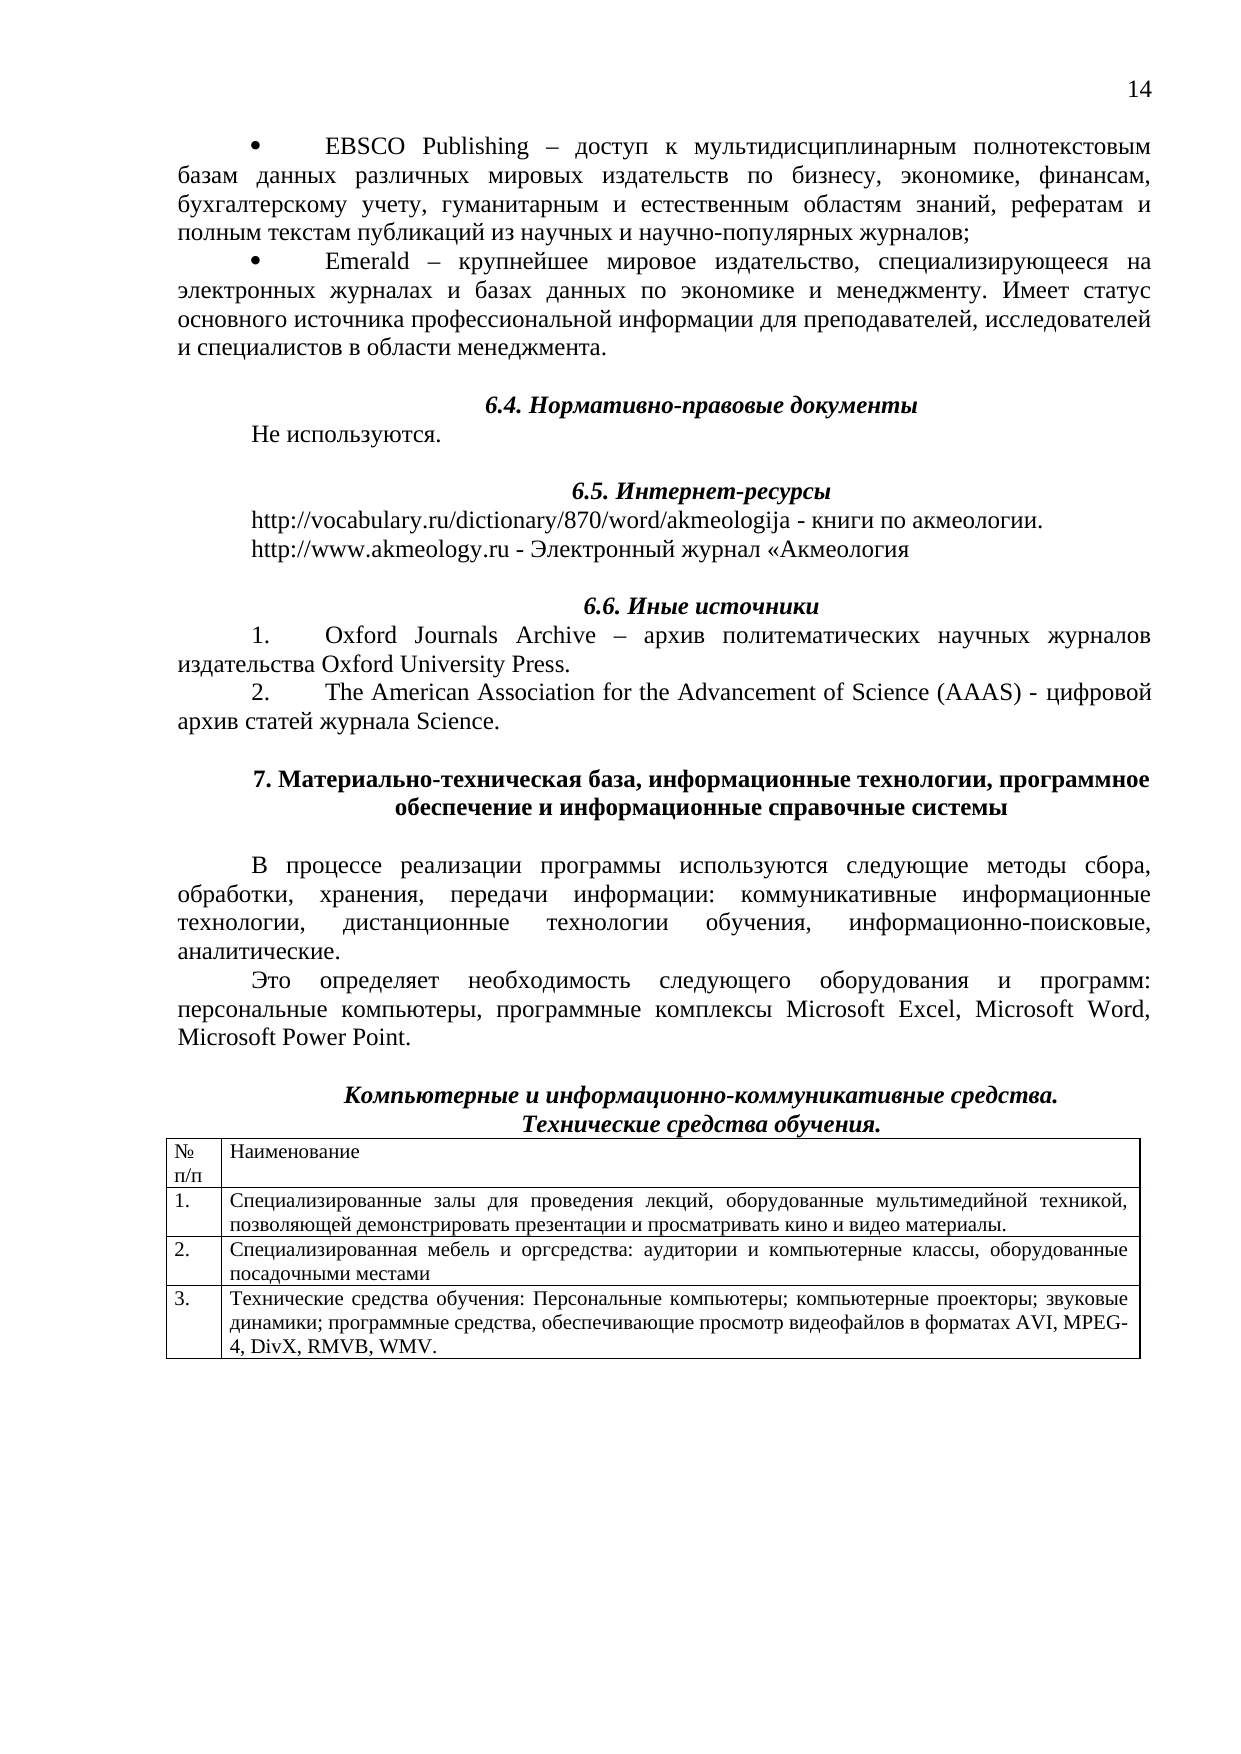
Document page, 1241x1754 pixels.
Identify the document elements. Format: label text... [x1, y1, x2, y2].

table_cell Специализированная мебель и оргсредства: аудитории и компьютерные классы, оборудованные посадочными местами [222, 1237, 1139, 1285]
table_cell 2. [167, 1237, 221, 1285]
table_cell Специализированные залы для проведения лекций, оборудованные мультимедийной техникой, позволяющей демонстрировать презентации и просматривать кино и видео материалы. [222, 1188, 1139, 1236]
list Emerald – крупнейшее мировое издательство, специализирующееся на электронных журналах и базах данных по экономике и менеджменту. Имеет статус основного источника профессиональной информации для преподавателей, исследователей и специалистов в области менеджмента. [177, 246, 1152, 361]
table_cell Технические средства обучения: Персональные компьютеры; компьютерные проекторы; звуковые динамики; программные средства, обеспечивающие просмотр видеофайлов в форматах AVI, MPEG-4, DivX, RMVB, WMV. [222, 1286, 1139, 1358]
table_cell 3. [167, 1286, 221, 1358]
text В процессе реализации программы используются следующие методы сбора, обработки, хранения, передачи информации: коммуникативные информационные технологии, дистанционные технологии обучения, информационно-поисковые, аналитические. [177, 850, 1152, 965]
text 6.4. Нормативно-правовые документы [177, 390, 1152, 419]
text http://vocabulary.ru/dictionary/870/word/akmeologija - книги по акмеологии. [177, 505, 1152, 534]
text Не используются. [177, 419, 1152, 447]
text Технические средства обучения. [177, 1109, 1152, 1137]
table_header № п/п [167, 1139, 221, 1187]
table_header Наименование [222, 1139, 1139, 1187]
text Это определяет необходимость следующего оборудования и программ: персональные компьютеры, программные комплексы Microsoft Excel, Microsoft Word, Microsoft Power Point. [177, 965, 1152, 1051]
table_cell 1. [167, 1188, 221, 1236]
list The American Association for the Advancement of Science (AAAS) - цифровой архив статей журнала Science. [177, 677, 1152, 735]
text 6.6. Иные источники [177, 591, 1152, 620]
list Oxford Journals Archive – архив политематических научных журналов издательства Oxford University Press. [177, 620, 1152, 677]
text 6.5. Интернет-ресурсы [177, 476, 1152, 505]
list EBSCO Publishing – доступ к мультидисциплинарным полнотекстовым базам данных различных мировых издательств по бизнесу, экономике, финансам, бухгалтерскому учету, гуманитарным и естественным областям знаний, рефератам и полным текстам публикаций из научных и научно-популярных журналов; [177, 131, 1152, 246]
text Компьютерные и информационно-коммуникативные средства. [177, 1080, 1152, 1109]
text 7. Материально-техническая база, информационные технологии, программное обеспечение и информационные справочные системы [251, 764, 1152, 821]
text http://www.akmeology.ru - Электронный журнал «Акмеология [177, 534, 1152, 562]
